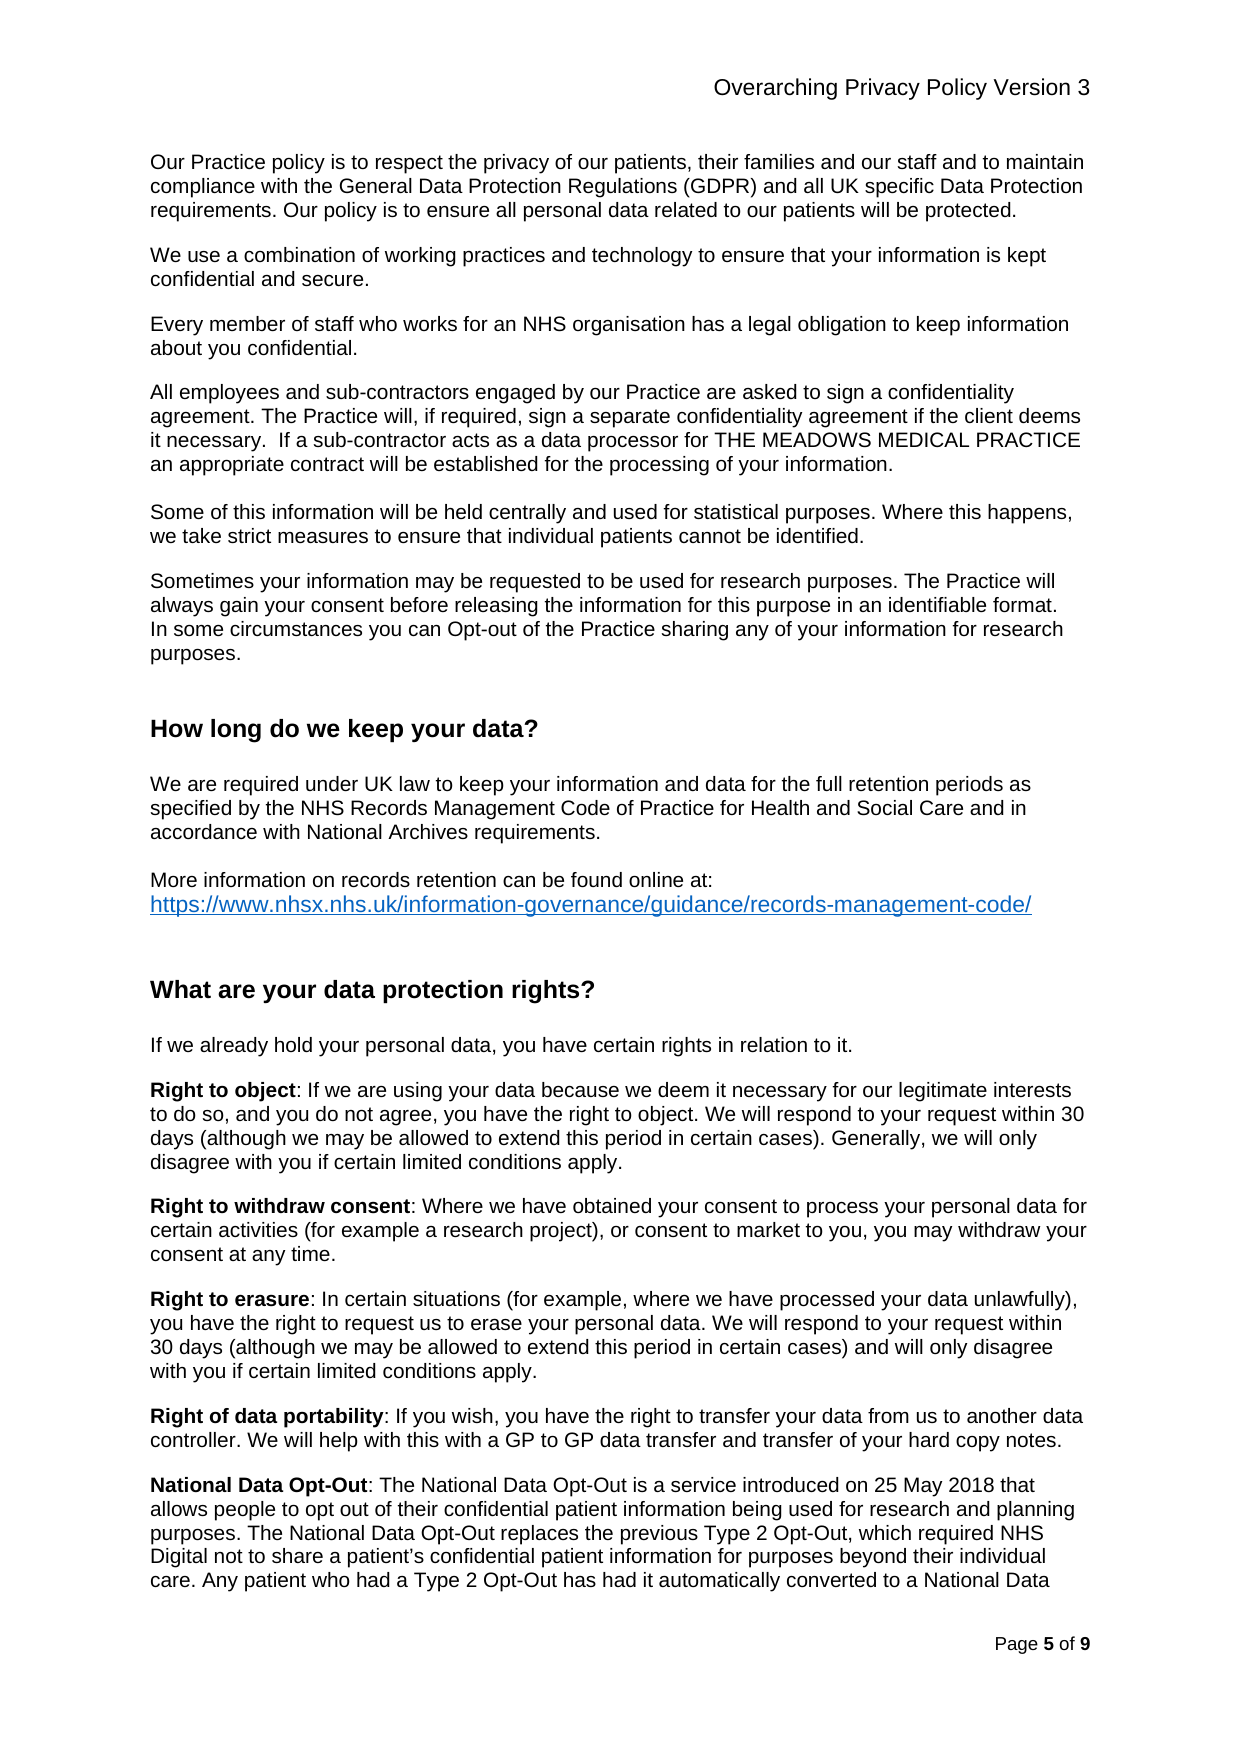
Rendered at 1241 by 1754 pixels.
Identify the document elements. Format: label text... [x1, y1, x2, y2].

text Right of data portability: If you wish, you have the right to transfer your data from us to another data controller. We will help with this with a GP to GP data transfer and transfer of your hard copy notes. [150, 1404, 1090, 1452]
text Our Practice policy is to respect the privacy of our patients, their families and our staff and to maintain compliance with the General Data Protection Regulations (GDPR) and all UK specific Data Protection requirements. Our policy is to ensure all personal data related to our patients will be protected. [150, 150, 1090, 222]
text What are your data protection rights? [150, 975, 1090, 1004]
text If we already hold your personal data, you have certain rights in relation to it. [150, 1033, 1090, 1057]
text We use a combination of working practices and technology to ensure that your information is kept confidential and secure. [150, 243, 1090, 291]
text All employees and sub-contractors engaged by our Practice are asked to sign a confidentiality agreement. The Practice will, if required, sign a separate confidentiality agreement if the client deems it necessary. If a sub-contractor acts as a data processor for THE MEADOWS MEDICAL PRACTICE an appropriate contract will be established for the processing of your information. [150, 380, 1090, 476]
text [150, 1472, 1090, 1592]
text Right to object: If we are using your data because we deem it necessary for our legitimate interests to do so, and you do not agree, you have the right to object. We will respond to your request within 30 days (although we may be allowed to extend this period in certain cases). Generally, we will only disagree with you if certain limited conditions apply. [150, 1078, 1090, 1173]
text Every member of staff who works for an NHS organisation has a legal obligation to keep information about you confidential. [150, 311, 1090, 359]
text Right to withdraw consent: Where we have obtained your consent to process your personal data for certain activities (for example a research project), or consent to market to you, you may withdraw your consent at any time. [150, 1194, 1090, 1266]
text How long do we keep your data? [150, 714, 1090, 743]
text We are required under UK law to keep your information and data for the full retention periods as specified by the NHS Records Management Code of Practice for Health and Social Care and in accordance with National Archives requirements. More information on records retention can be found online at: https://www.nhsx.nhs.uk/information-governance/guidance/records-management-code/ [150, 772, 1090, 918]
text Right to erasure: In certain situations (for example, where we have processed your data unlawfully), you have the right to request us to erase your personal data. We will respond to your request within 30 days (although we may be allowed to extend this period in certain cases) and will only disagree with you if certain limited conditions apply. [150, 1287, 1090, 1383]
text Sometimes your information may be requested to be used for research purposes. The Practice will always gain your consent before releasing the information for this purpose in an identifiable format. In some circumstances you can Opt-out of the Practice sharing any of your information for research purposes. [150, 569, 1090, 664]
text Some of this information will be held centrally and used for statistical purposes. Where this happens, we take strict measures to ensure that individual patients cannot be identified. [150, 500, 1090, 548]
